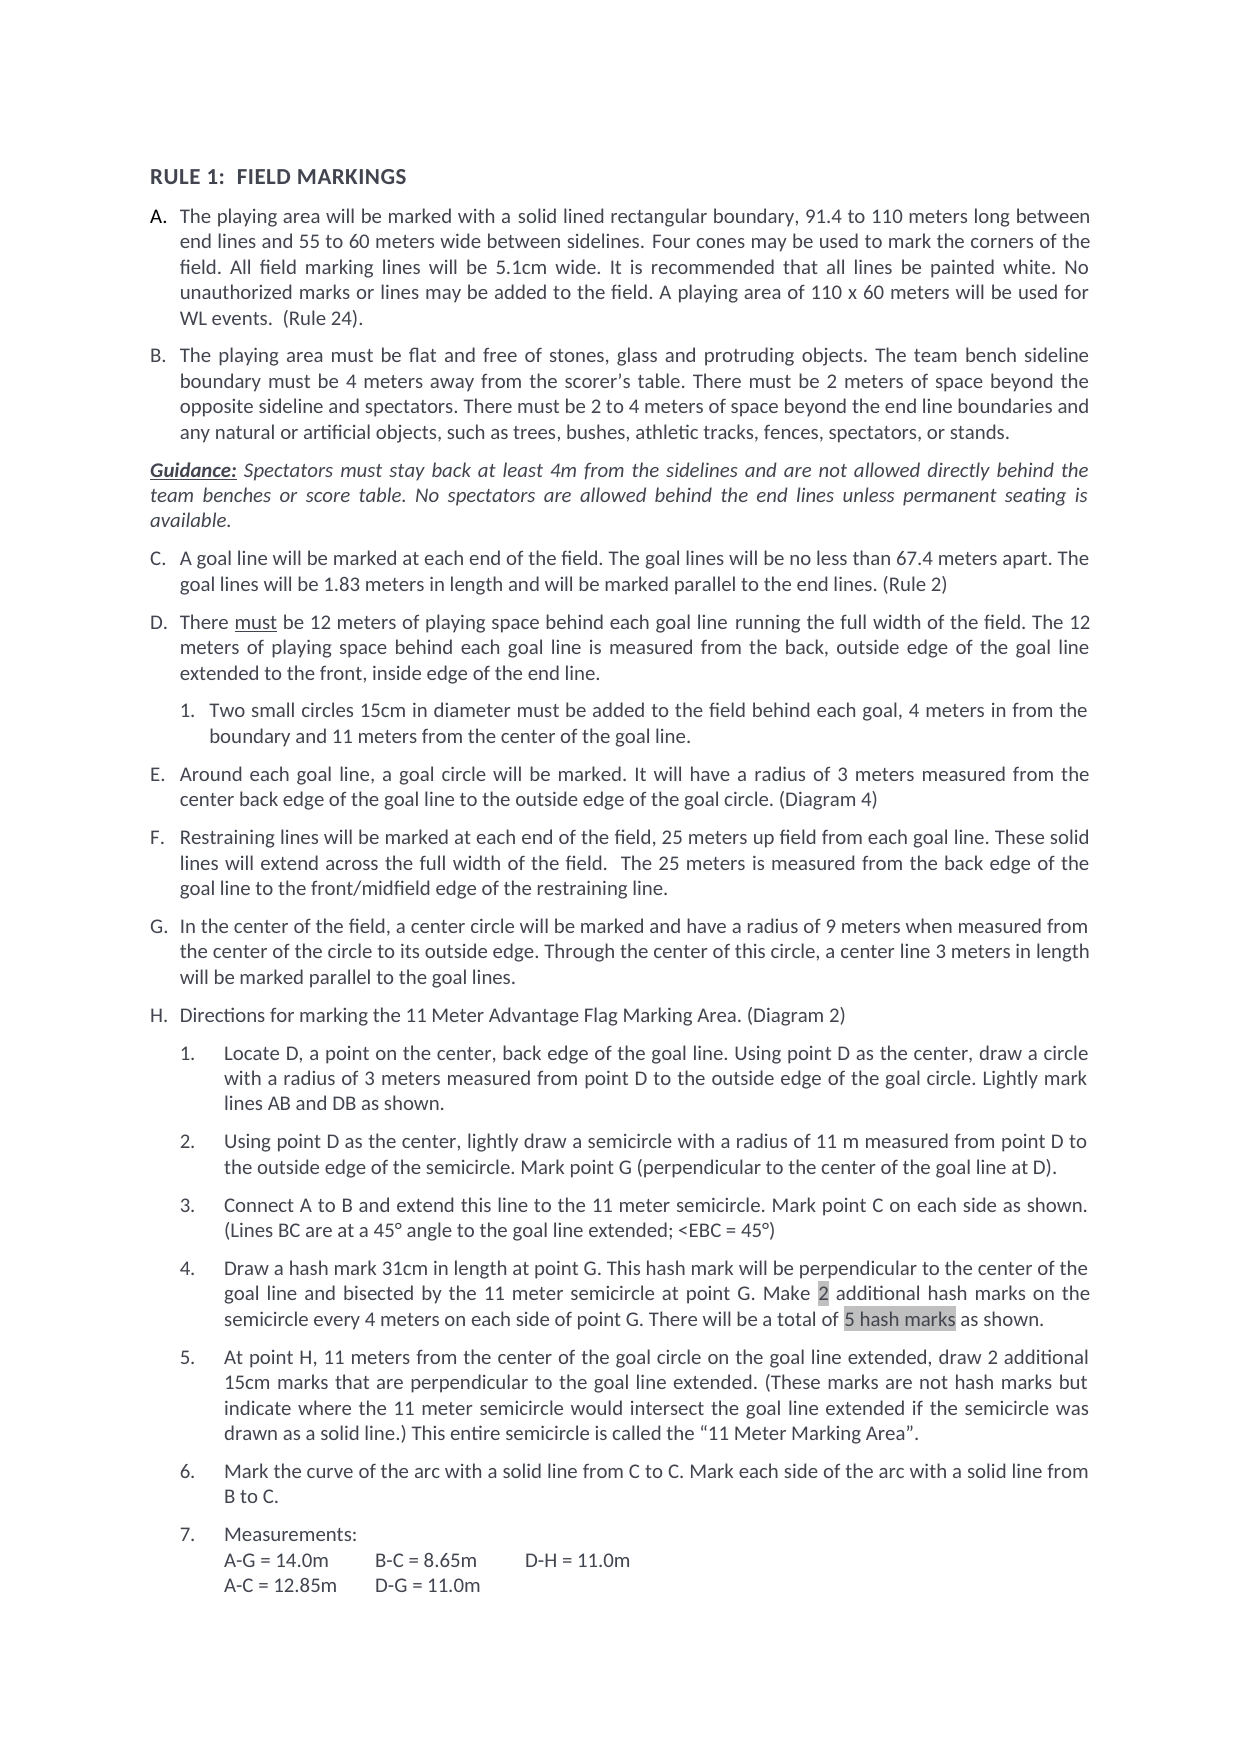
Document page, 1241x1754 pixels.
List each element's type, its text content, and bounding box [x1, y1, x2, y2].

text Guidance: Spectators must stay back at least 4m from the sidelines and are not allowed directly behind the team benches or score table. No spectators are allowed behind the end lines unless permanent seating is available. [150, 457, 1090, 533]
list In the center of the field, a center circle will be marked and have a radius of 9 meters when measured from the center of the circle to its outside edge. Through the center of this circle, a center line 3 meters in length will be marked parallel to the goal lines. [150, 913, 1092, 989]
list Draw a hash mark 31cm in length at point G. This hash mark will be perpendicular to the center of the goal line and bisected by the 11 meter semicircle at point G. Make 2 additional hash marks on the semicircle every 4 meters on each side of point G. There will be a total of 5 hash marks as shown. [179, 1255, 1090, 1331]
list Using point D as the center, lightly draw a semicircle with a radius of 11 m measured from point D to the outside edge of the semicircle. Mark point G (perpendicular to the center of the goal line at D). [179, 1128, 1090, 1179]
list The playing area will be marked with a solid lined rectangular boundary, 91.4 to 110 meters long between end lines and 55 to 60 meters wide between sidelines. Four cones may be used to mark the corners of the field. All field marking lines will be 5.1cm wide. It is recommended that all lines be painted white. No unauthorized marks or lines may be added to the field. A playing area of 110 x 60 meters will be used for WL events. (Rule 24). [150, 203, 1092, 330]
list There must be 12 meters of playing space behind each goal line running the full width of the field. The 12 meters of playing space behind each goal line is measured from the back, outside edge of the goal line extended to the front, inside edge of the end line. [150, 609, 1092, 685]
list Connect A to B and extend this line to the 11 meter semicircle. Mark point C on each side as shown. (Lines BC are at a 45° angle to the goal line extended; <EBC = 45°) [179, 1192, 1090, 1243]
list The playing area must be flat and free of stones, glass and protruding objects. The team bench sideline boundary must be 4 meters away from the scorer’s table. There must be 2 meters of space beyond the opposite sideline and spectators. There must be 2 to 4 meters of space beyond the end line boundaries and any natural or artificial objects, such as trees, bushes, athletic tracks, fences, spectators, or stands. [150, 343, 1092, 444]
list Directions for marking the 11 Meter Advantage Flag Marking Area. (Diagram 2) [150, 1002, 1092, 1027]
list Restraining lines will be marked at each end of the field, 25 meters up field from each goal line. These solid lines will extend across the full width of the field. The 25 meters is measured from the back edge of the goal line to the front/midfield edge of the restraining line. [150, 824, 1092, 901]
subtitle RULE 1: FIELD MARKINGS [150, 162, 1090, 191]
list Mark the curve of the arc with a solid line from C to C. Mark each side of the arc with a solid line from B to C. [179, 1458, 1090, 1509]
list A goal line will be marked at each end of the field. The goal lines will be no less than 67.4 meters apart. The goal lines will be 1.83 meters in length and will be marked parallel to the end lines. (Rule 2) [150, 546, 1092, 596]
text 7. Measurements: A-G = 14.0m B-C = 8.65m D-H = 11.0m A-C = 12.85m D-G = 11.0m [179, 1521, 1090, 1598]
list Locate D, a point on the center, back edge of the goal line. Using point D as the center, draw a circle with a radius of 3 meters measured from point D to the outside edge of the goal circle. Lightly mark lines AB and DB as shown. [179, 1040, 1090, 1116]
list At point H, 11 meters from the center of the goal circle on the goal line extended, draw 2 additional 15cm marks that are perpendicular to the goal line extended. (These marks are not hash marks but indicate where the 11 meter semicircle would intersect the goal line extended if the semicircle was drawn as a solid line.) This entire semicircle is called the “11 Meter Marking Area”. [179, 1344, 1090, 1446]
list Around each goal line, a goal circle will be marked. It will have a radius of 3 meters measured from the center back edge of the goal line to the outside edge of the goal circle. (Diagram 4) [150, 761, 1092, 812]
list Two small circles 15cm in diameter must be added to the field behind each goal, 4 meters in from the boundary and 11 meters from the center of the goal line. [179, 698, 1090, 748]
